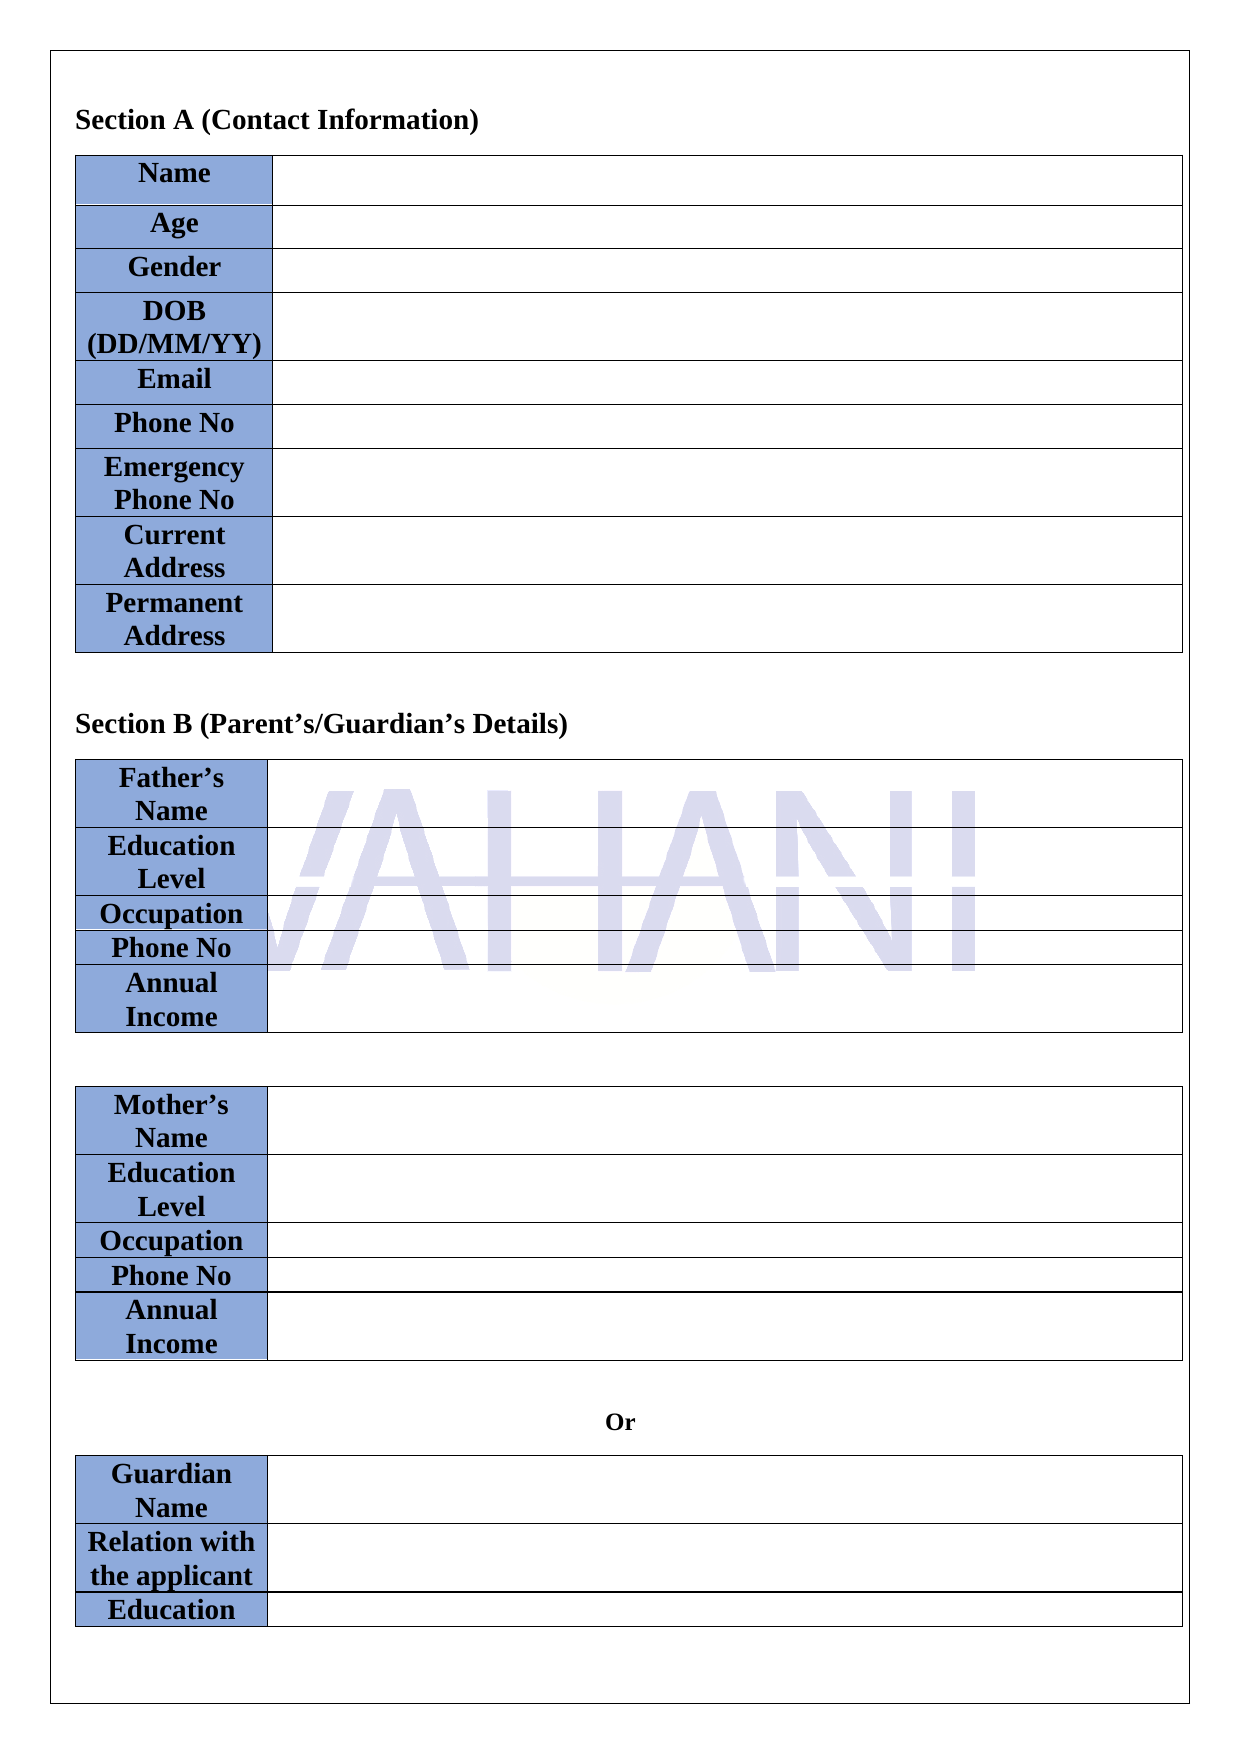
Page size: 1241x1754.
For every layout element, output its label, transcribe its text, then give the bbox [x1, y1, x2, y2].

table_header Guardian Name [76, 1456, 267, 1523]
table_header [273, 156, 1182, 204]
table_cell Email [76, 361, 272, 404]
table_cell Education Level [76, 1593, 267, 1626]
table_cell Occupation [76, 1223, 267, 1257]
table_cell [268, 1593, 1182, 1626]
table_cell [273, 293, 1182, 360]
table_header Father’s Name [76, 760, 267, 827]
text Section A (Contact Information) [75, 102, 1165, 135]
table_cell [268, 896, 1182, 929]
table_cell Annual Income [76, 965, 267, 1032]
table_header Mother’s Name [76, 1087, 267, 1154]
table_header [268, 1456, 1182, 1523]
table_cell Occupation [76, 896, 267, 929]
table_cell Annual Income [76, 1293, 267, 1359]
table_cell [273, 517, 1182, 584]
table_cell [268, 1258, 1182, 1291]
table_cell Relation with the applicant [76, 1524, 267, 1591]
table_cell [268, 1155, 1182, 1222]
table_cell Permanent Address [76, 585, 272, 652]
table_cell [273, 249, 1182, 292]
table_cell [273, 361, 1182, 404]
table_cell Current Address [76, 517, 272, 584]
table_header [268, 760, 1182, 827]
table_cell Education Level [76, 1155, 267, 1222]
table_cell Phone No [76, 1258, 267, 1291]
table_cell Phone No [76, 931, 267, 964]
text Or [75, 1407, 1165, 1436]
table_cell Gender [76, 249, 272, 292]
table_cell [268, 1293, 1182, 1359]
table_cell [268, 828, 1182, 895]
table_cell [273, 449, 1182, 516]
table_cell DOB (DD/MM/YY) [76, 293, 272, 360]
table_header [268, 1087, 1182, 1154]
table_cell [268, 931, 1182, 964]
table_cell Emergency Phone No [76, 449, 272, 516]
text Section B (Parent’s/Guardian’s Details) [75, 706, 1165, 739]
table_cell [268, 965, 1182, 1032]
table_cell [273, 206, 1182, 248]
table_cell [273, 405, 1182, 448]
table_cell Phone No [76, 405, 272, 448]
table_cell [273, 585, 1182, 652]
table_cell [268, 1524, 1182, 1591]
table_cell Education Level [76, 828, 267, 895]
table_cell Age [76, 206, 272, 248]
table_header Name [76, 156, 272, 204]
table_cell [268, 1223, 1182, 1257]
